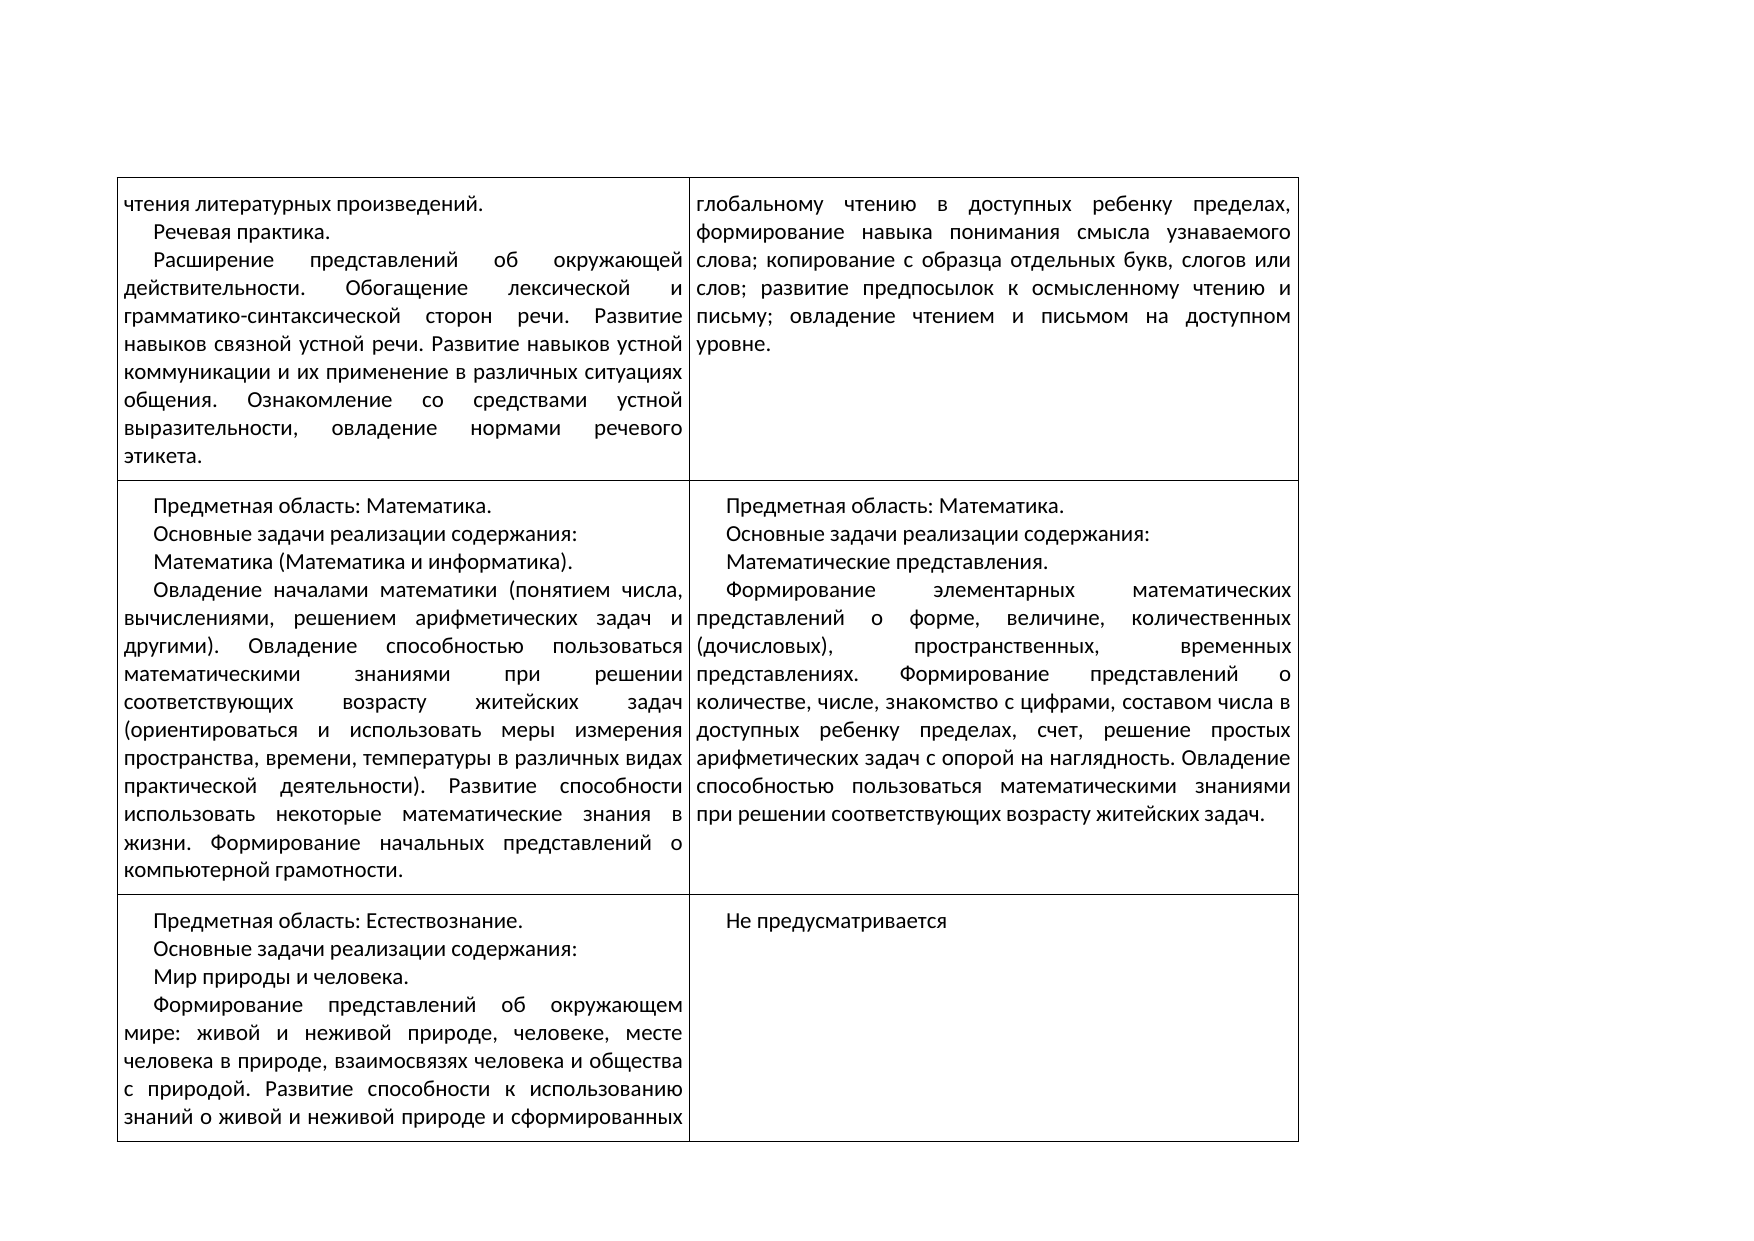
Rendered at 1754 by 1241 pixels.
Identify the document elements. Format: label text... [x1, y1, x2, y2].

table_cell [690, 895, 1298, 1141]
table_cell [118, 895, 689, 1141]
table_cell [118, 178, 689, 480]
table_cell Предметная область: Математика. Основные задачи реализации содержания: Математика (Математика и информатика). Овладение началами математики (понятием числа, вычислениями, решением арифметических задач и другими). Овладение способностью пользоваться математическими знаниями при решении соответствующих возрасту житейских задач (ориентироваться и использовать меры измерения пространства, времени, температуры в различных видах практической деятельности). Развитие способности использовать некоторые математические знания в жизни. Формирование начальных представлений о компьютерной грамотности. [118, 481, 689, 894]
table_cell Предметная область: Математика. Основные задачи реализации содержания: Математические представления. Формирование элементарных математических представлений о форме, величине, количественных (дочисловых), пространственных, временных представлениях. Формирование представлений о количестве, числе, знакомство с цифрами, составом числа в доступных ребенку пределах, счет, решение простых арифметических задач с опорой на наглядность. Овладение способностью пользоваться математическими знаниями при решении соответствующих возрасту житейских задач. [690, 481, 1298, 894]
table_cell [690, 178, 1298, 480]
